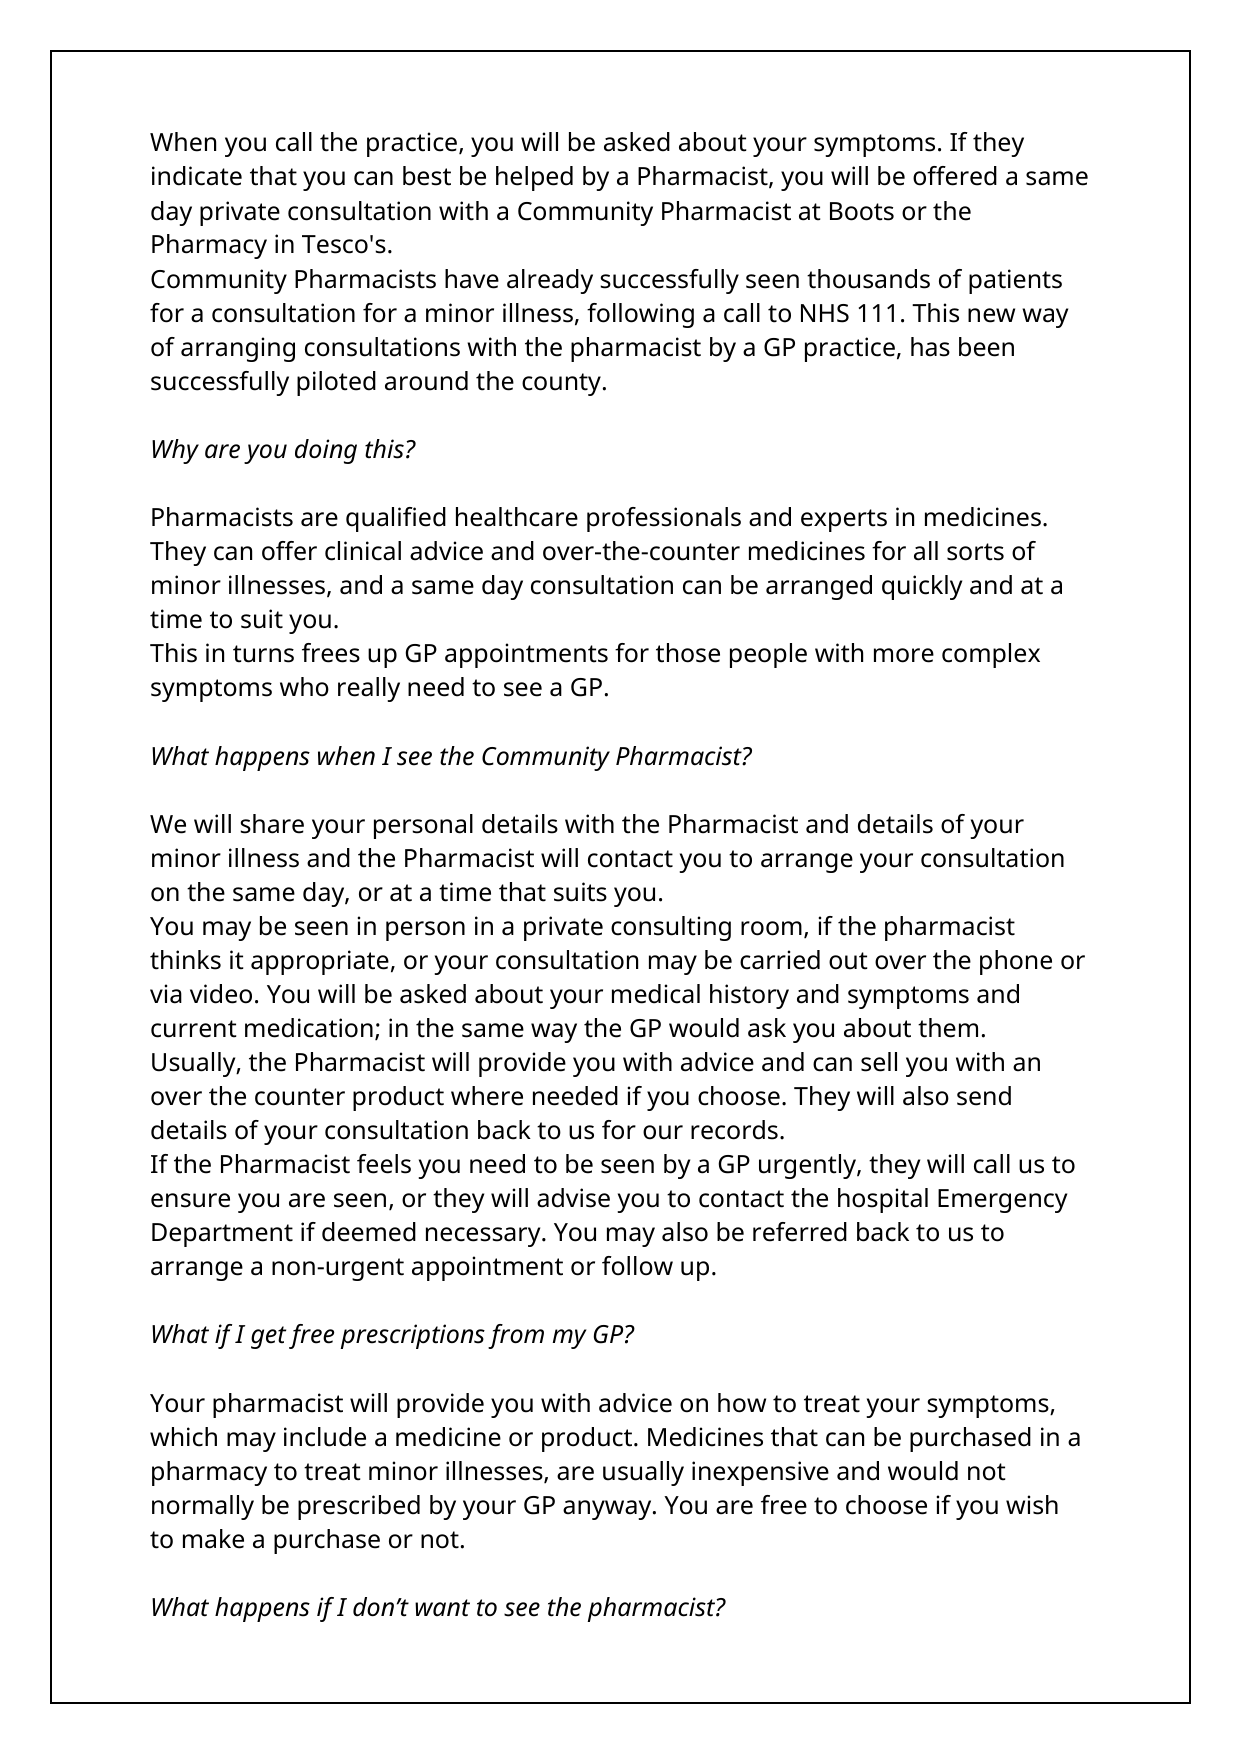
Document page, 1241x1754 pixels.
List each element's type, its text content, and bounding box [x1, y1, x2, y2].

text What happens if I don’t want to see the pharmacist? [150, 1590, 1090, 1624]
text If the Pharmacist feels you need to be seen by a GP urgently, they will call us to ensure you are seen, or they will advise you to contact the hospital Emergency Department if deemed necessary. You may also be referred back to us to arrange a non-urgent appointment or follow up. [150, 1147, 1090, 1283]
text Community Pharmacists have already successfully seen thousands of patients for a consultation for a minor illness, following a call to NHS 111. This new way of arranging consultations with the pharmacist by a GP practice, has been successfully piloted around the county. [150, 261, 1090, 397]
text What happens when I see the Community Pharmacist? [150, 738, 1090, 772]
text What if I get free prescriptions from my GP? [150, 1317, 1090, 1351]
text Pharmacists are qualified healthcare professionals and experts in medicines. They can offer clinical advice and over-the-counter medicines for all sorts of minor illnesses, and a same day consultation can be arranged quickly and at a time to suit you. [150, 500, 1090, 636]
text You may be seen in person in a private consulting room, if the pharmacist thinks it appropriate, or your consultation may be carried out over the phone or via video. You will be asked about your medical history and symptoms and current medication; in the same way the GP would ask you about them. [150, 908, 1090, 1045]
text When you call the practice, you will be asked about your symptoms. If they indicate that you can best be helped by a Pharmacist, you will be offered a same day private consultation with a Community Pharmacist at Boots or the Pharmacy in Tesco's. [150, 125, 1090, 261]
text Usually, the Pharmacist will provide you with advice and can sell you with an over the counter product where needed if you choose. They will also send details of your consultation back to us for our records. [150, 1045, 1090, 1147]
text This in turns frees up GP appointments for those people with more complex symptoms who really need to see a GP. [150, 636, 1090, 704]
text Why are you doing this? [150, 432, 1090, 466]
text Your pharmacist will provide you with advice on how to treat your symptoms, which may include a medicine or product. Medicines that can be purchased in a pharmacy to treat minor illnesses, are usually inexpensive and would not normally be prescribed by your GP anyway. You are free to choose if you wish to make a purchase or not. [150, 1385, 1090, 1556]
text We will share your personal details with the Pharmacist and details of your minor illness and the Pharmacist will contact you to arrange your consultation on the same day, or at a time that suits you. [150, 806, 1090, 908]
